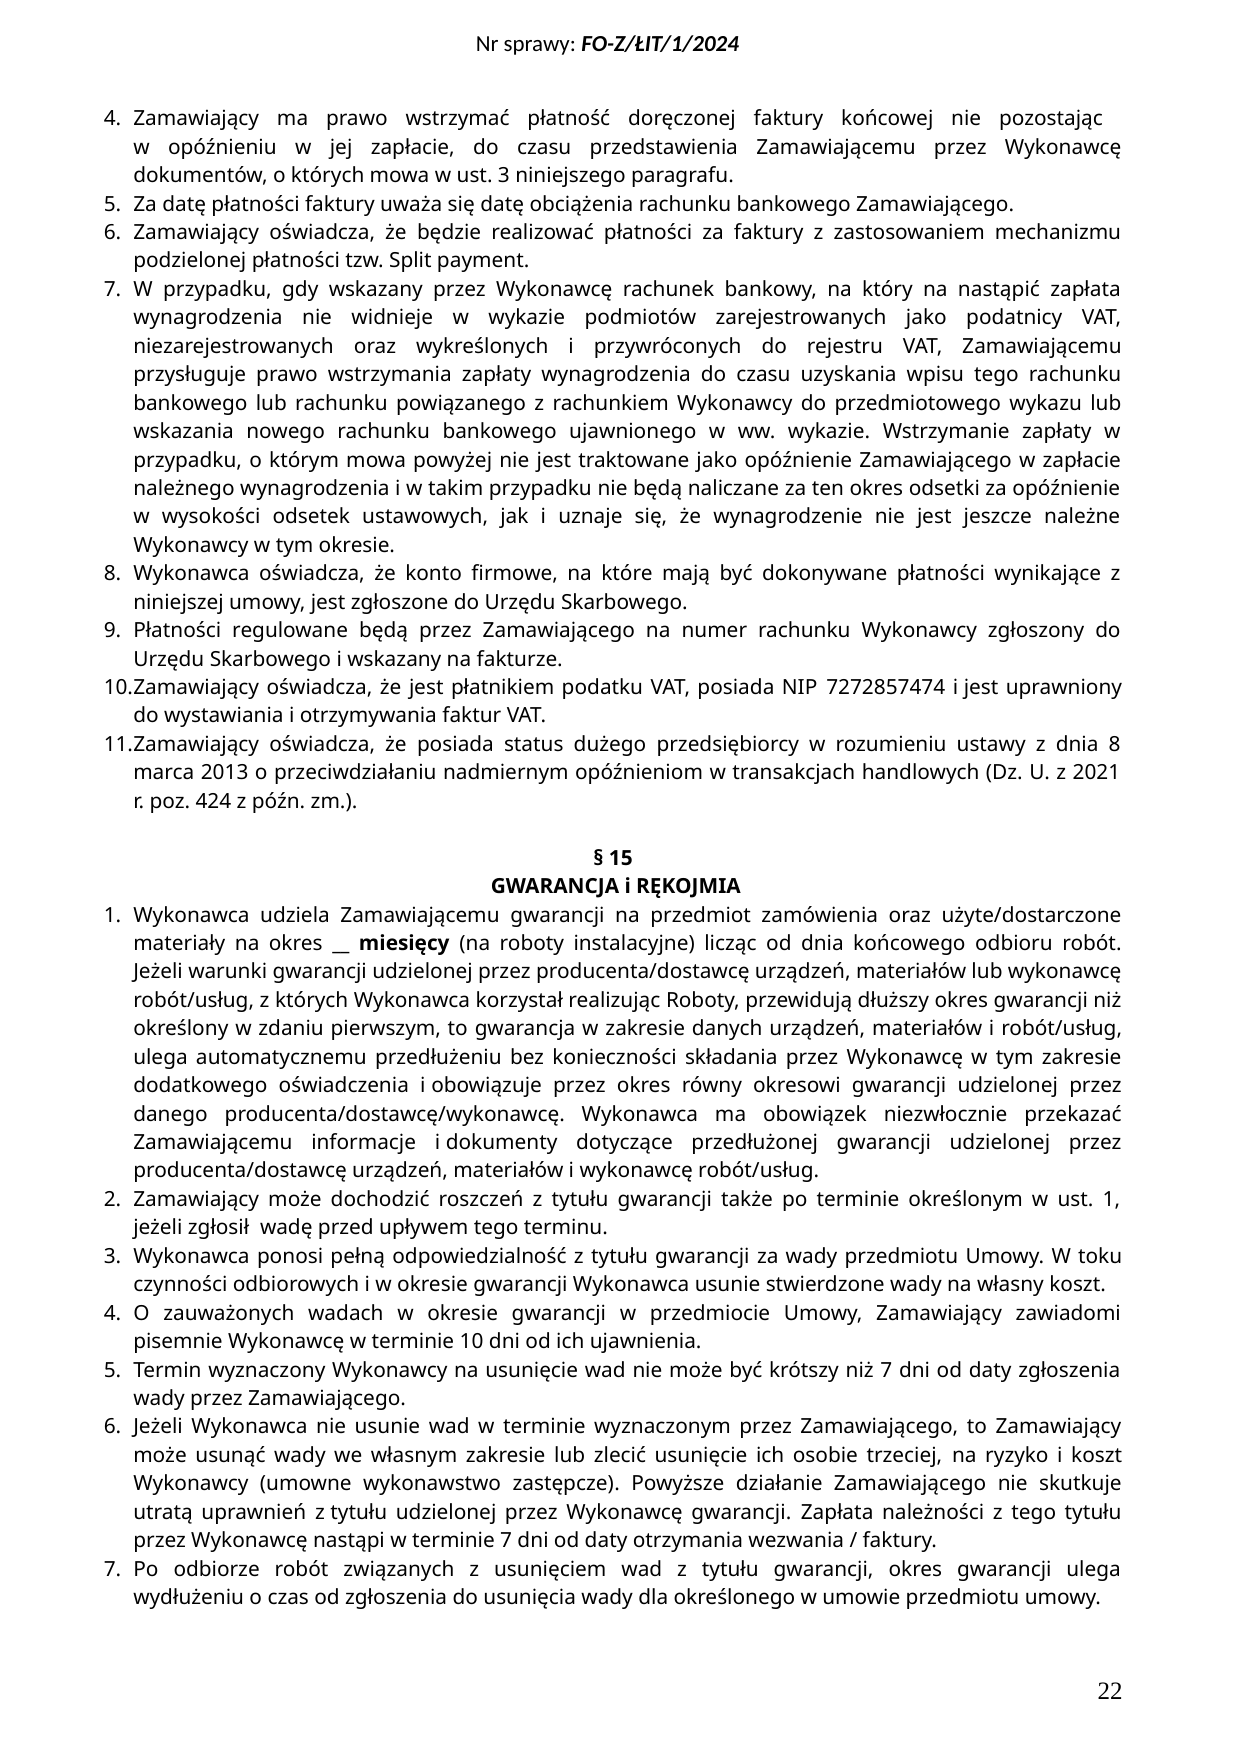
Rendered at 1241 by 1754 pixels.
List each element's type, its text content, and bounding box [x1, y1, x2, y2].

list Zamawiający oświadcza, że będzie realizować płatności za faktury z zastosowaniem mechanizmu podzielonej płatności tzw. Split payment. [103, 217, 1122, 274]
list Zamawiający może dochodzić roszczeń z tytułu gwarancji także po terminie określonym w ust. 1, jeżeli zgłosił wadę przed upływem tego terminu. [103, 1184, 1122, 1241]
list Jeżeli Wykonawca nie usunie wad w terminie wyznaczonym przez Zamawiającego, to Zamawiający może usunąć wady we własnym zakresie lub zlecić usunięcie ich osobie trzeciej, na ryzyko i koszt Wykonawcy (umowne wykonawstwo zastępcze). Powyższe działanie Zamawiającego nie skutkuje utratą uprawnień z tytułu udzielonej przez Wykonawcę gwarancji. Zapłata należności z tego tytułu przez Wykonawcę nastąpi w terminie 7 dni od daty otrzymania wezwania / faktury. [103, 1412, 1122, 1554]
list O zauważonych wadach w okresie gwarancji w przedmiocie Umowy, Zamawiający zawiadomi pisemnie Wykonawcę w terminie 10 dni od ich ujawnienia. [103, 1298, 1122, 1355]
list Wykonawca oświadcza, że konto firmowe, na które mają być dokonywane płatności wynikające z niniejszej umowy, jest zgłoszone do Urzędu Skarbowego. [103, 558, 1122, 615]
list Wykonawca ponosi pełną odpowiedzialność z tytułu gwarancji za wady przedmiotu Umowy. W toku czynności odbiorowych i w okresie gwarancji Wykonawca usunie stwierdzone wady na własny koszt. [103, 1241, 1122, 1298]
list Po odbiorze robót związanych z usunięciem wad z tytułu gwarancji, okres gwarancji ulega wydłużeniu o czas od zgłoszenia do usunięcia wady dla określonego w umowie przedmiotu umowy. [103, 1554, 1122, 1611]
list Płatności regulowane będą przez Zamawiającego na numer rachunku Wykonawcy zgłoszony do Urzędu Skarbowego i wskazany na fakturze. [103, 615, 1122, 672]
list Za datę płatności faktury uważa się datę obciążenia rachunku bankowego Zamawiającego. [103, 189, 1122, 217]
list W przypadku, gdy wskazany przez Wykonawcę rachunek bankowy, na który na nastąpić zapłata wynagrodzenia nie widnieje w wykazie podmiotów zarejestrowanych jako podatnicy VAT, niezarejestrowanych oraz wykreślonych i przywróconych do rejestru VAT, Zamawiającemu przysługuje prawo wstrzymania zapłaty wynagrodzenia do czasu uzyskania wpisu tego rachunku bankowego lub rachunku powiązanego z rachunkiem Wykonawcy do przedmiotowego wykazu lub wskazania nowego rachunku bankowego ujawnionego w ww. wykazie. Wstrzymanie zapłaty w przypadku, o którym mowa powyżej nie jest traktowane jako opóźnienie Zamawiającego w zapłacie należnego wynagrodzenia i w takim przypadku nie będą naliczane za ten okres odsetki za opóźnienie w wysokości odsetek ustawowych, jak i uznaje się, że wynagrodzenie nie jest jeszcze należne Wykonawcy w tym okresie. [103, 274, 1122, 558]
list Wykonawca udziela Zamawiającemu gwarancji na przedmiot zamówienia oraz użyte/dostarczone materiały na okres __ miesięcy (na roboty instalacyjne) licząc od dnia końcowego odbioru robót. Jeżeli warunki gwarancji udzielonej przez producenta/dostawcę urządzeń, materiałów lub wykonawcę robót/usług, z których Wykonawca korzystał realizując Roboty, przewidują dłuższy okres gwarancji niż określony w zdaniu pierwszym, to gwarancja w zakresie danych urządzeń, materiałów i robót/usług, ulega automatycznemu przedłużeniu bez konieczności składania przez Wykonawcę w tym zakresie dodatkowego oświadczenia i obowiązuje przez okres równy okresowi gwarancji udzielonej przez danego producenta/dostawcę/wykonawcę. Wykonawca ma obowiązek niezwłocznie przekazać Zamawiającemu informacje i dokumenty dotyczące przedłużonej gwarancji udzielonej przez producenta/dostawcę urządzeń, materiałów i wykonawcę robót/usług. [103, 900, 1122, 1184]
list Zamawiający oświadcza, że jest płatnikiem podatku VAT, posiada NIP 7272857474 i jest uprawniony do wystawiania i otrzymywania faktur VAT. [103, 672, 1122, 729]
text GWARANCJA i RĘKOJMIA [103, 871, 1122, 900]
list Zamawiający oświadcza, że posiada status dużego przedsiębiorcy w rozumieniu ustawy z dnia 8 marca 2013 o przeciwdziałaniu nadmiernym opóźnieniom w transakcjach handlowych (Dz. U. z 2021 r. poz. 424 z późn. zm.). [103, 729, 1122, 814]
text § 15 [103, 843, 1122, 871]
list Termin wyznaczony Wykonawcy na usunięcie wad nie może być krótszy niż 7 dni od daty zgłoszenia wady przez Zamawiającego. [103, 1355, 1122, 1412]
list Zamawiający ma prawo wstrzymać płatność doręczonej faktury końcowej nie pozostając w opóźnieniu w jej zapłacie, do czasu przedstawienia Zamawiającemu przez Wykonawcę dokumentów, o których mowa w ust. 3 niniejszego paragrafu. [103, 103, 1122, 189]
